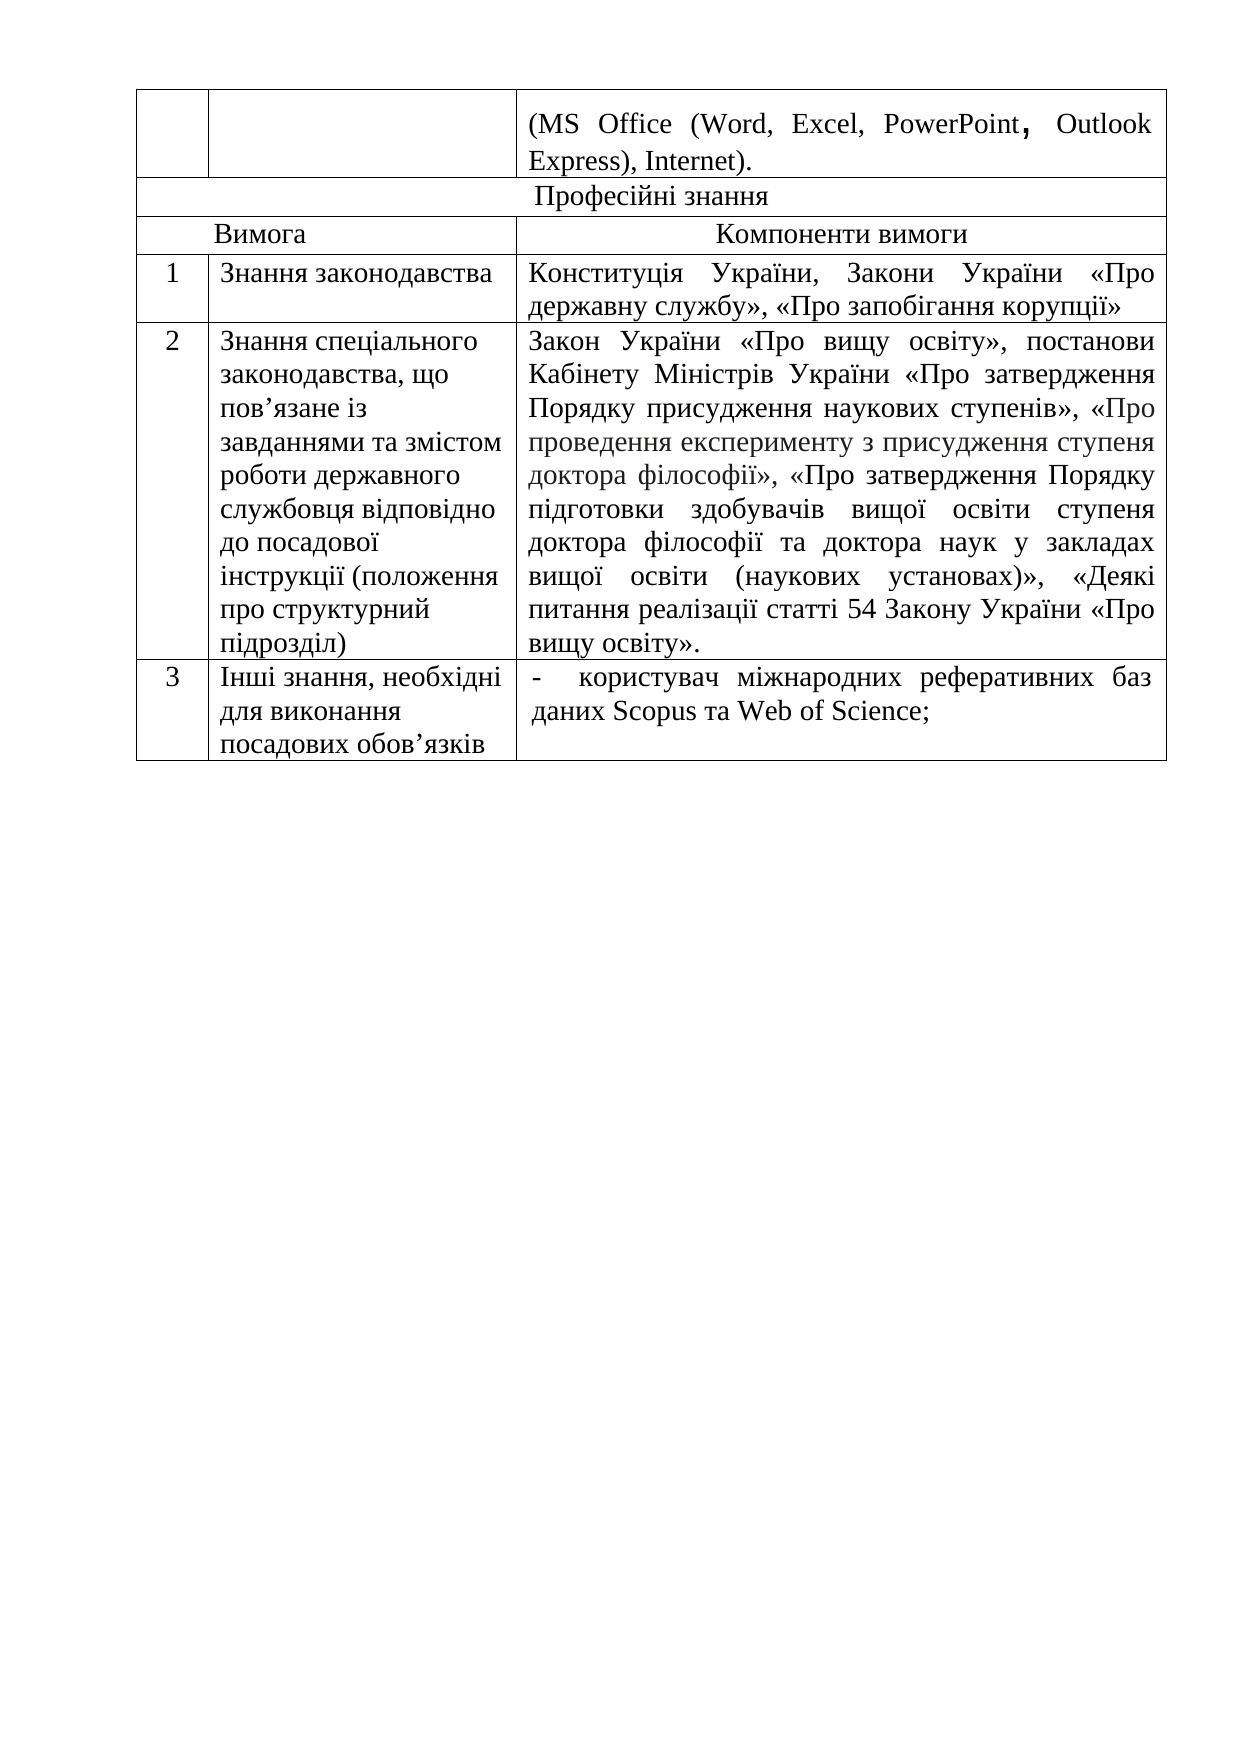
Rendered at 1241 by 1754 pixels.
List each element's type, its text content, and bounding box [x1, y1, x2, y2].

table_cell Знання законодавства [209, 255, 516, 322]
table_cell Знання спеціального законодавства, що пов’язане із завданнями та змістом роботи державного службовця відповідно до посадової інструкції (положення про структурний підрозділ) [209, 323, 516, 658]
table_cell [209, 90, 516, 177]
table_cell 3 [137, 90, 208, 177]
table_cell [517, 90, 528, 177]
table_cell користувач міжнародних реферативних баз даних Scopus та Web of Science; [517, 660, 1166, 760]
table_cell 2 [137, 323, 208, 658]
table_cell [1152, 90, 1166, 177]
table_cell Закон України «Про вищу освіту», постанови Кабінету Міністрів України «Про затвердження Порядку присудження наукових ступенів», «Про проведення експерименту з присудження ступеня доктора філософії», «Про затвердження Порядку підготовки здобувачів вищої освіти ступеня доктора філософії та доктора наук у закладах вищої освіти (наукових установах)», «Деякі питання реалізації статті 54 Закону України «Про вищу освіту». [517, 323, 1166, 658]
table_cell Інші знання, необхідні для виконання посадових обов’язків [209, 660, 516, 760]
table_cell Компоненти вимоги [517, 217, 1166, 254]
table_cell 3 [137, 660, 208, 760]
table_cell Конституція України, Закони України «Про державну службу», «Про запобігання корупції» [517, 255, 1166, 322]
table_cell 1 [137, 255, 208, 322]
table_cell Професійні знання [137, 178, 1166, 216]
table_cell Вимога [137, 217, 516, 254]
